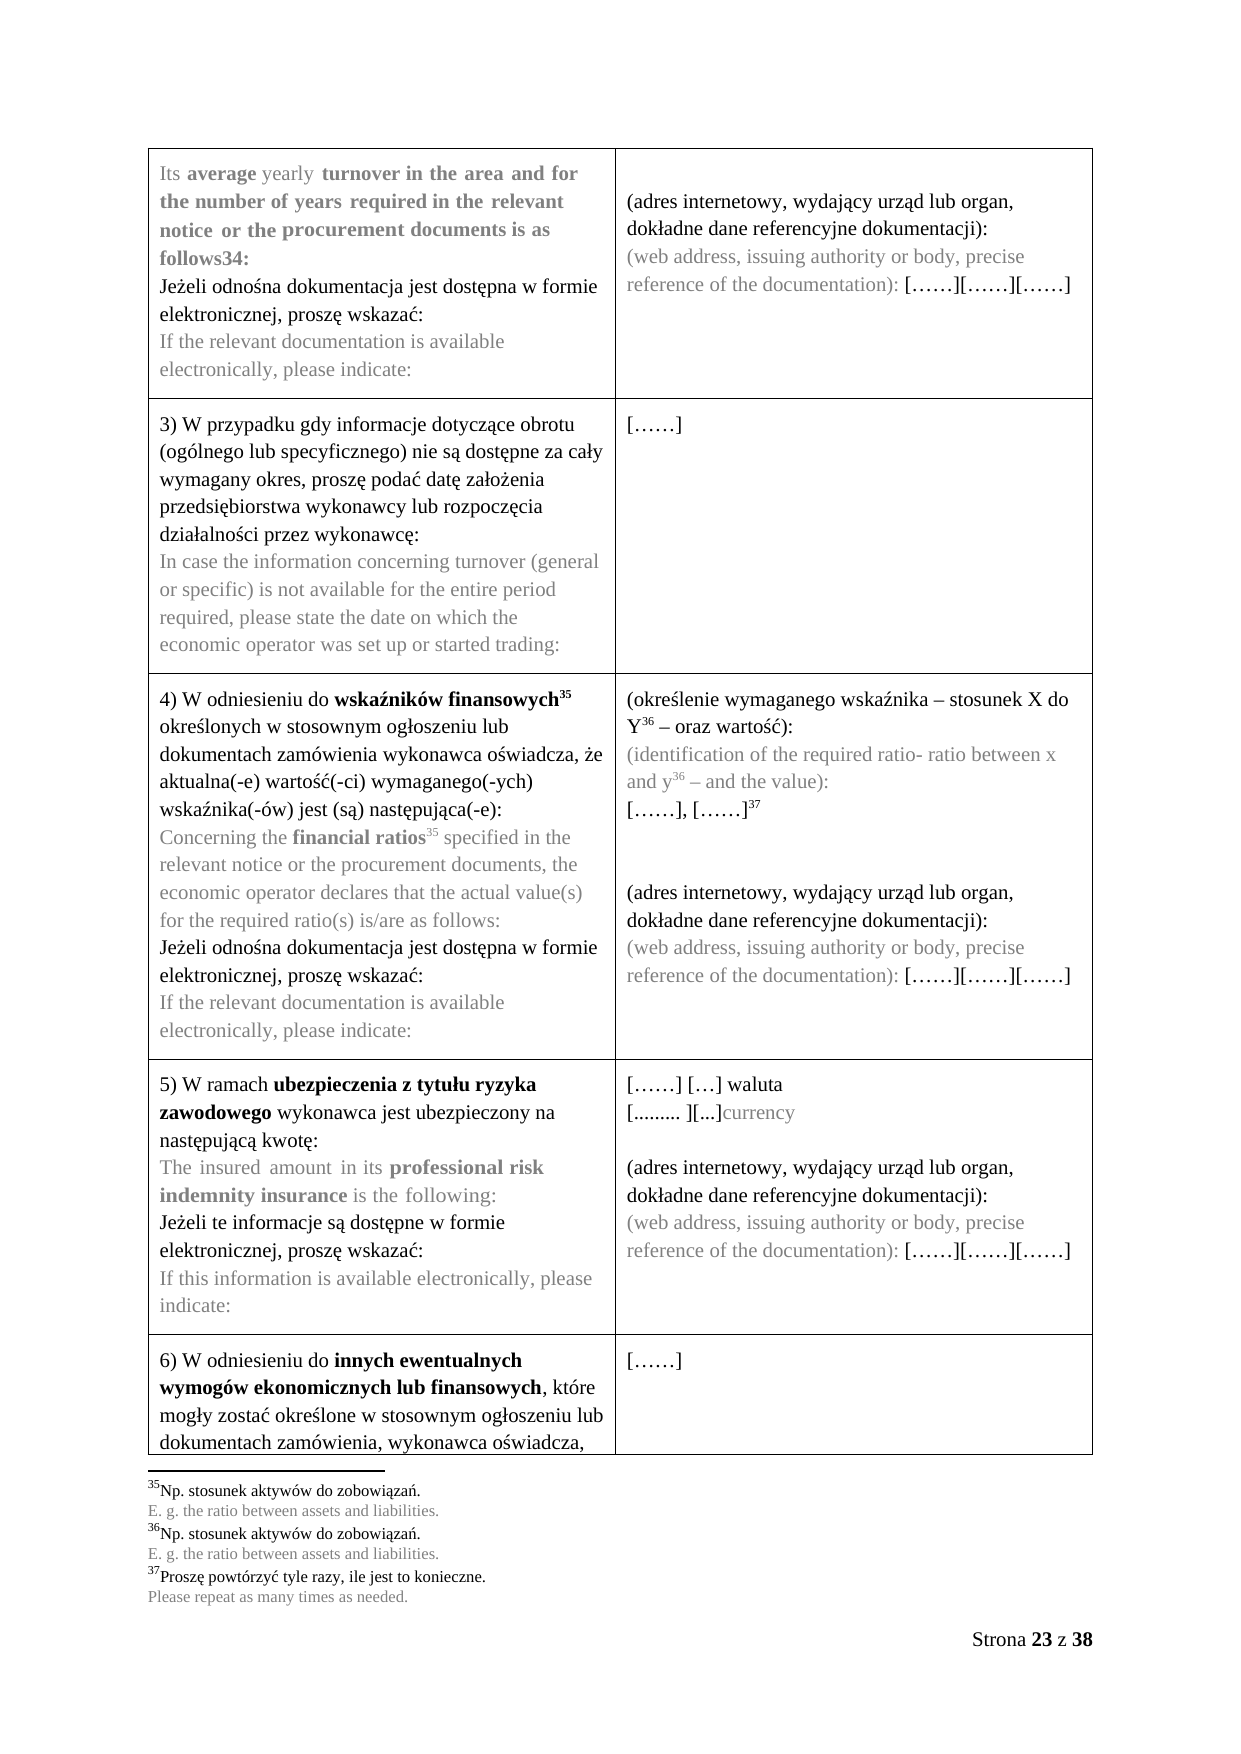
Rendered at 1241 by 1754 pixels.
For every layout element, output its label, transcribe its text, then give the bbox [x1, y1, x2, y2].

table_cell [……] […] waluta [......... ][...]currency (adres internetowy, wydający urząd lub organ, dokładne dane referencyjne dokumentacji): (web address, issuing authority or body, precise reference of the documentation): [……][……][……] [616, 1060, 1092, 1334]
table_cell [149, 1335, 615, 1454]
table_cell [616, 1335, 1092, 1454]
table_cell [149, 149, 615, 398]
table_cell [……] [616, 399, 1092, 673]
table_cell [616, 149, 1092, 398]
table_cell 5) W ramach ubezpieczenia z tytułu ryzyka zawodowego wykonawca jest ubezpieczony na następującą kwotę: The insured amount in its professional risk indemnity insurance is the following: Jeżeli te informacje są dostępne w formie elektronicznej, proszę wskazać: If this information is available electronically, please indicate: [149, 1060, 615, 1334]
table_cell (określenie wymaganego wskaźnika – stosunek X do Y – oraz wartość): (identification of the required ratio- ratio between x and y36 – and the value): [……], [……] (adres internetowy, wydający urząd lub organ, dokładne dane referencyjne dokumentacji): (web address, issuing authority or body, precise reference of the documentation): [……][……][……] [616, 674, 1092, 1059]
table_cell 4) W odniesieniu do wskaźników finansowych określonych w stosownym ogłoszeniu lub dokumentach zamówienia wykonawca oświadcza, że aktualna(-e) wartość(-ci) wymaganego(-ych) wskaźnika(-ów) jest (są) następująca(-e): Concerning the financial ratios35 specified in the relevant notice or the procurement documents, the economic operator declares that the actual value(s) for the required ratio(s) is/are as follows: Jeżeli odnośna dokumentacja jest dostępna w formie elektronicznej, proszę wskazać: If the relevant documentation is available electronically, please indicate: [149, 674, 615, 1059]
table_cell 3) W przypadku gdy informacje dotyczące obrotu (ogólnego lub specyficznego) nie są dostępne za cały wymagany okres, proszę podać datę założenia przedsiębiorstwa wykonawcy lub rozpoczęcia działalności przez wykonawcę: In case the information concerning turnover (general or specific) is not available for the entire period required, please state the date on which the economic operator was set up or started trading: [149, 399, 615, 673]
